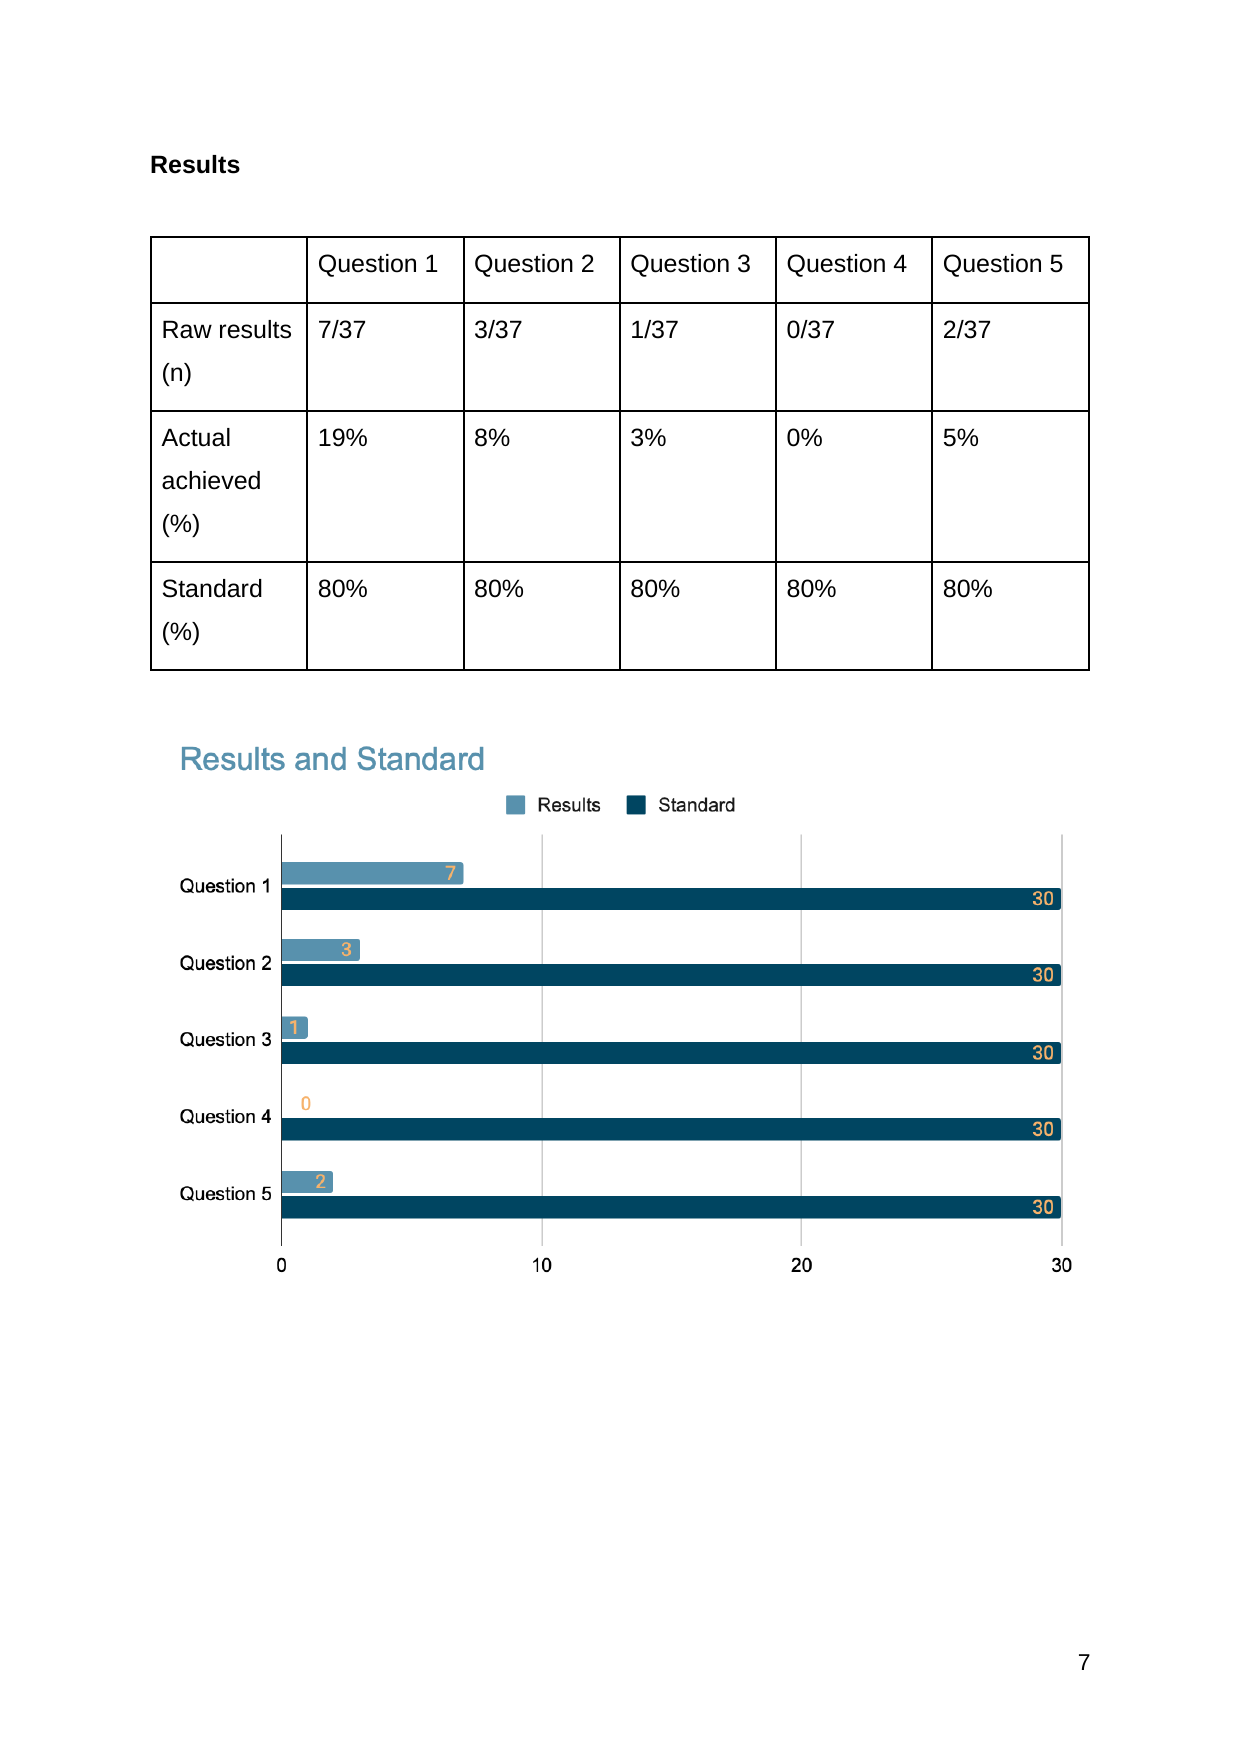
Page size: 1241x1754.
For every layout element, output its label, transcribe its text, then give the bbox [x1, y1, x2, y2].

table_cell 0% [777, 412, 931, 561]
table_cell Standard (%) [152, 563, 306, 669]
table_cell Raw results (n) [152, 304, 306, 410]
table_header Question 3 [621, 238, 775, 302]
table_cell 80% [621, 563, 775, 669]
table_cell 80% [933, 563, 1088, 669]
table_cell Actual achieved (%) [152, 412, 306, 561]
table_header Question 1 [308, 238, 463, 302]
table_cell 80% [465, 563, 619, 669]
table_cell 19% [308, 412, 463, 561]
table_cell 80% [308, 563, 463, 669]
table_cell 3/37 [465, 304, 619, 410]
table_cell 5% [933, 412, 1088, 561]
table_cell 0/37 [777, 304, 931, 410]
table_header Question 4 [777, 238, 931, 302]
table_header [152, 238, 306, 302]
table_cell 1/37 [621, 304, 775, 410]
table_header Question 2 [465, 238, 619, 302]
table_header Question 5 [933, 238, 1088, 302]
table_cell 7/37 [308, 304, 463, 410]
table_cell 8% [465, 412, 619, 561]
table_cell 2/37 [933, 304, 1088, 410]
table_cell 3% [621, 412, 775, 561]
text Results [150, 150, 1090, 179]
table_cell 80% [777, 563, 931, 669]
picture [150, 714, 1091, 1304]
